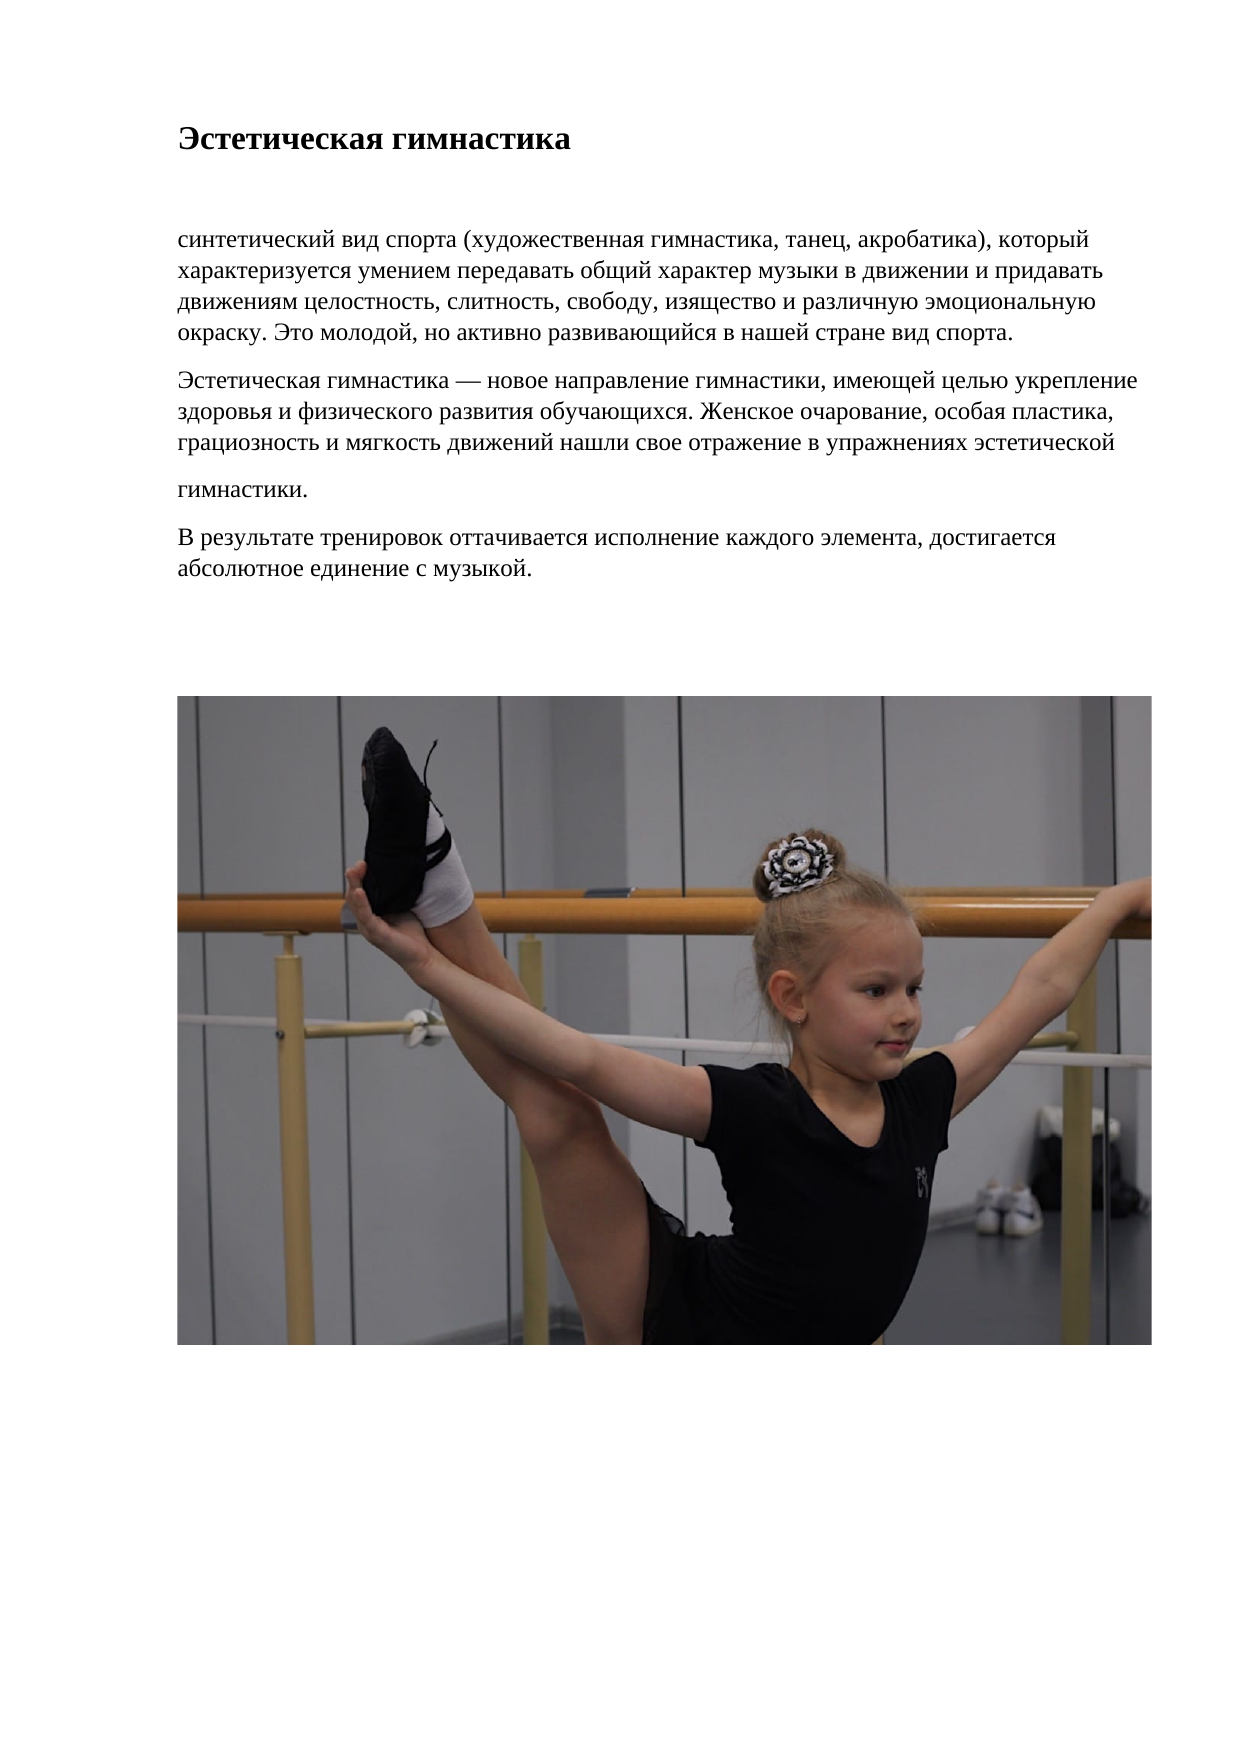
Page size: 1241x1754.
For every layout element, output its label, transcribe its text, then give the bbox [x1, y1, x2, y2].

text гимнастики. [177, 474, 1152, 503]
text В результате тренировок оттачивается исполнение каждого элемента, достигается абсолютное единение с музыкой. [177, 522, 1152, 582]
text синтетический вид спорта (художественная гимнастика, танец, акробатика), который характеризуется умением передавать общий характер музыки в движении и придавать движениям целостность, слитность, свободу, изящество и различную эмоциональную окраску. Это молодой, но активно развивающийся в нашей стране вид спорта. [177, 224, 1152, 346]
text Эстетическая гимнастика — новое направление гимнастики, имеющей целью укрепление здоровья и физического развития обучающихся. Женское очарование, особая пластика, грациозность и мягкость движений нашли свое отражение в упражнениях эстетической [177, 365, 1152, 456]
picture [177, 696, 1152, 1345]
text Эстетическая гимнастика [177, 118, 1152, 156]
